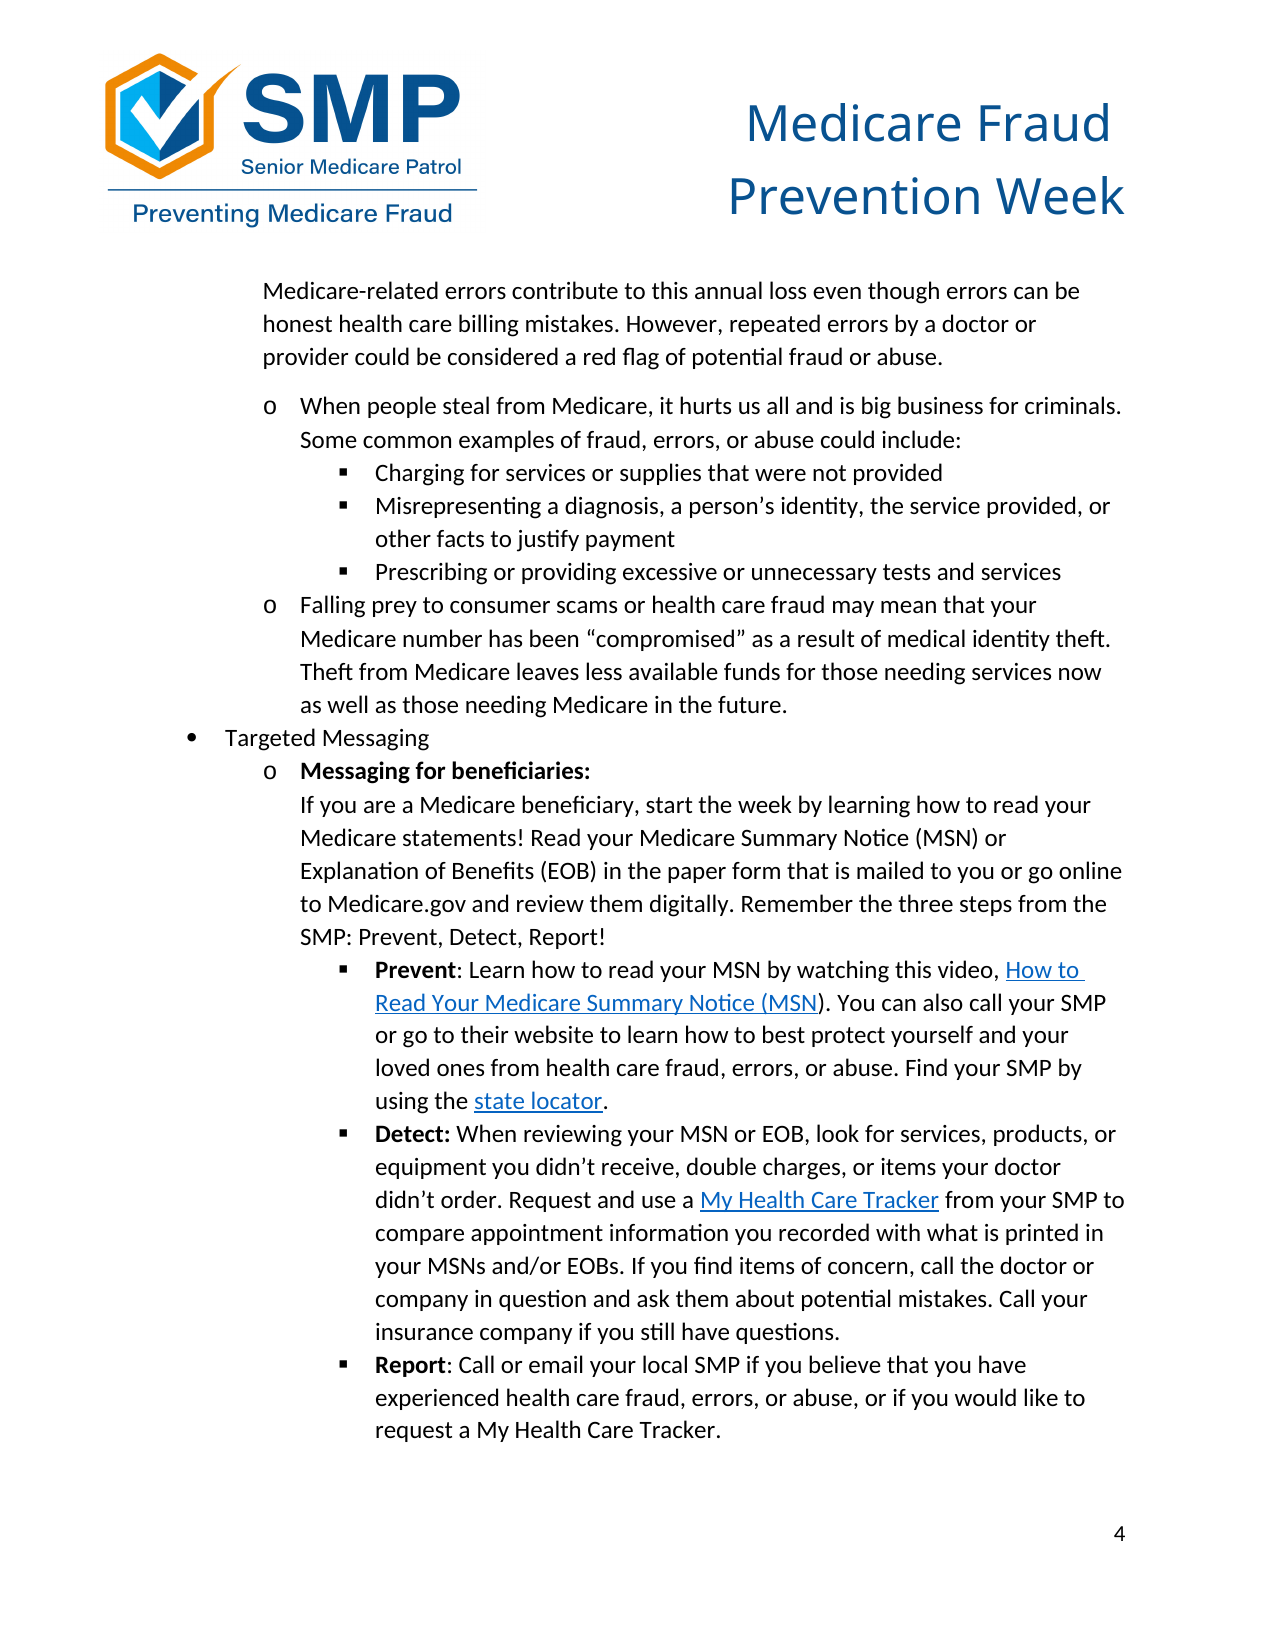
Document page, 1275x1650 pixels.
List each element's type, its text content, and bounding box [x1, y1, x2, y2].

list Targeted Messaging [187, 722, 1125, 753]
list Prescribing or providing excessive or unnecessary tests and services [337, 556, 1125, 587]
list Report: Call or email your local SMP if you believe that you have experienced health care fraud, errors, or abuse, or if you would like to request a My Health Care Tracker. [337, 1349, 1125, 1445]
list Misrepresenting a diagnosis, a person’s identity, the service provided, or other facts to justify payment [337, 491, 1125, 554]
list Detect: When reviewing your MSN or EOB, look for services, products, or equipment you didn’t receive, double charges, or items your doctor didn’t order. Request and use a My Health Care Tracker from your SMP to compare appointment information you recorded with what is printed in your MSNs and/or EOBs. If you find items of concern, call the doctor or company in question and ask them about potential mistakes. Call your insurance company if you still have questions. [337, 1118, 1125, 1346]
list Prevent: Learn how to read your MSN by watching this video, How to Read Your Medicare Summary Notice (MSN). You can also call your SMP or go to their website to learn how to best protect yourself and your loved ones from health care fraud, errors, or abuse. Find your SMP by using the state locator. [337, 954, 1125, 1116]
list Falling prey to consumer scams or health care fraud may mean that your Medicare number has been “compromised” as a result of medical identity theft. Theft from Medicare leaves less available funds for those needing services now as well as those needing Medicare in the future. [262, 589, 1125, 720]
list Charging for services or supplies that were not provided [337, 458, 1125, 488]
picture [98, 50, 486, 233]
list When people steal from Medicare, it hurts us all and is big business for criminals. Some common examples of fraud, errors, or abuse could include: [262, 391, 1125, 455]
text Medicare-related errors contribute to this annual loss even though errors can be honest health care billing mistakes. However, repeated errors by a doctor or provider could be considered a red flag of potential fraud or abuse. [262, 275, 1125, 371]
list Messaging for beneficiaries: If you are a Medicare beneficiary, start the week by learning how to read your Medicare statements! Read your Medicare Summary Notice (MSN) or Explanation of Benefits (EOB) in the paper form that is mailed to you or go online to Medicare.gov and review them digitally. Remember the three steps from the SMP: Prevent, Detect, Report! [262, 755, 1125, 951]
